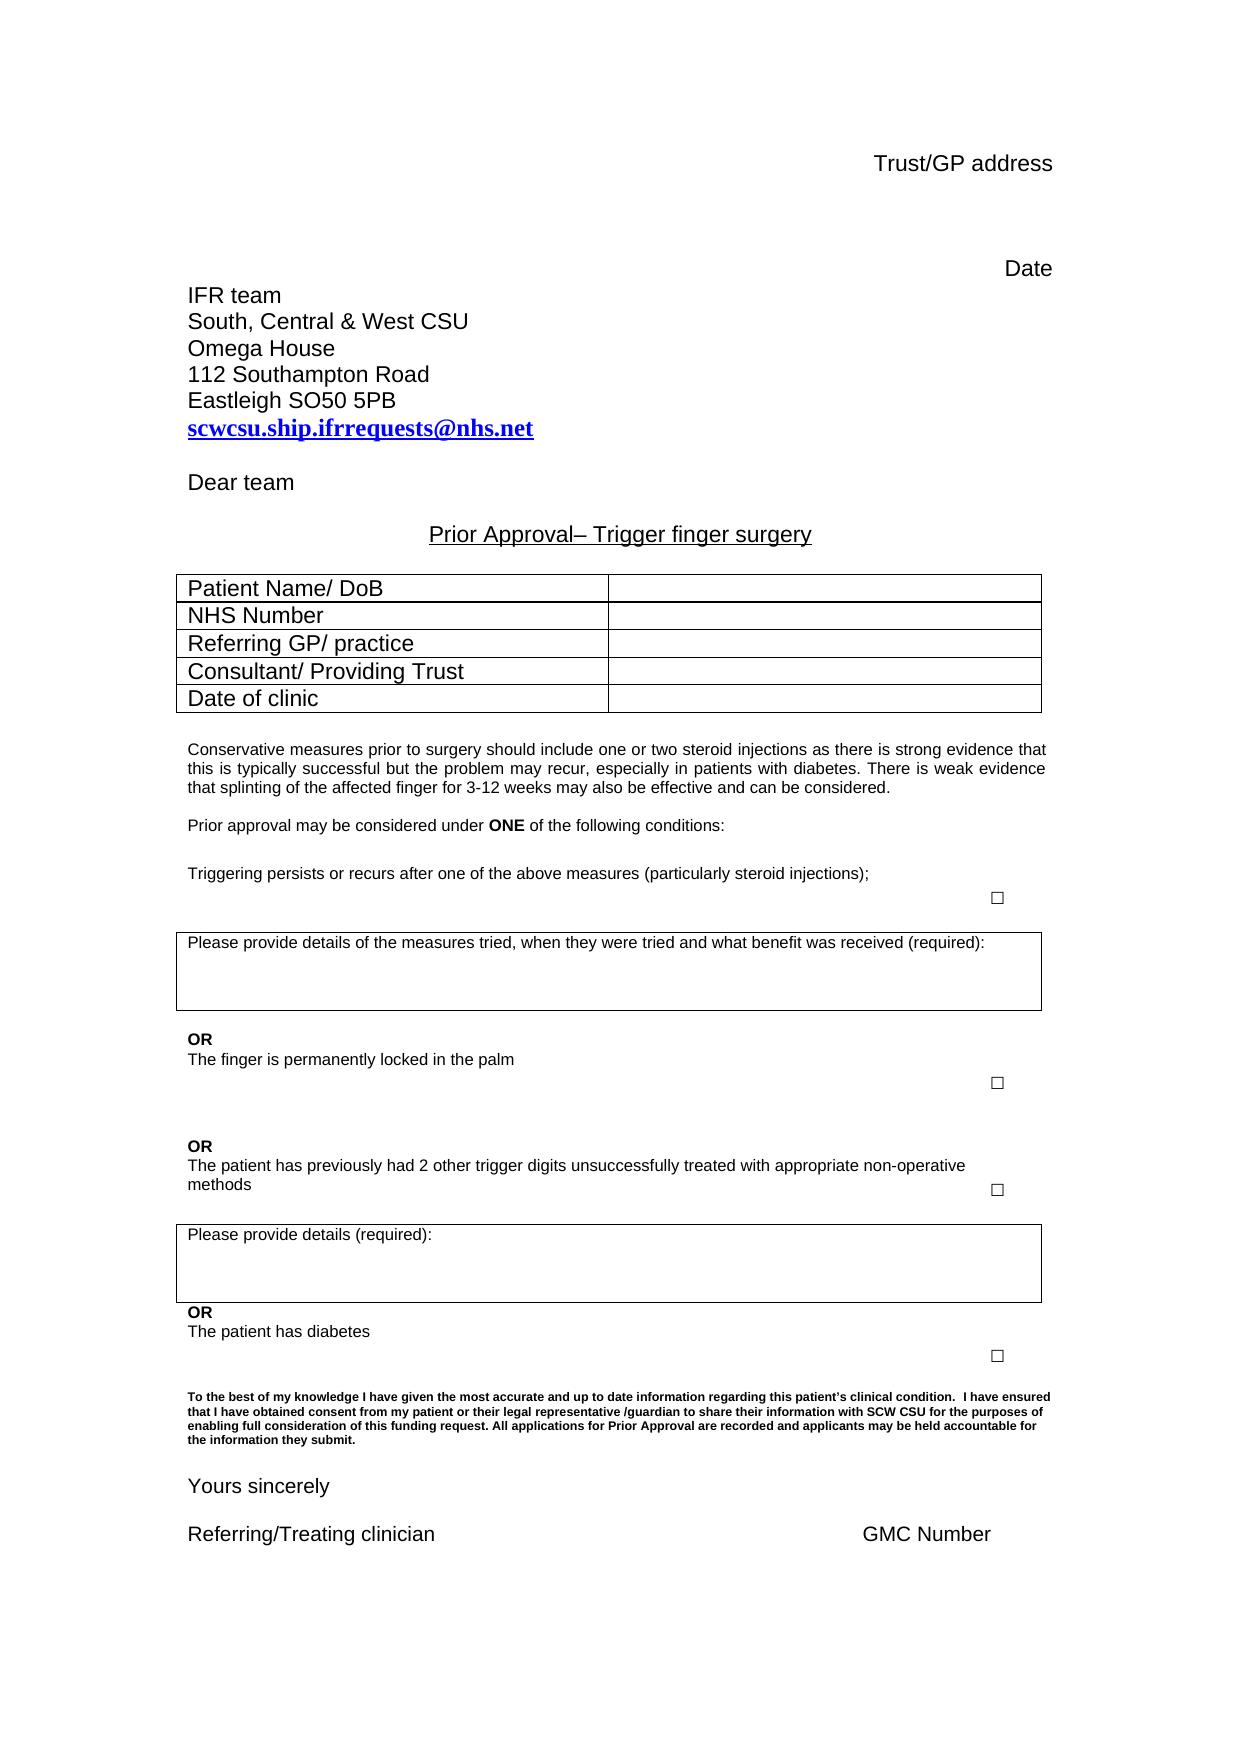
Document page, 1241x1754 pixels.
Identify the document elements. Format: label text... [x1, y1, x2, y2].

text scwcsu.ship.ifrrequests@nhs.net [187, 413, 1053, 442]
text OR [187, 1030, 964, 1049]
table_header [609, 575, 1041, 601]
text OR [187, 1137, 964, 1156]
text Date [187, 255, 1053, 282]
text Prior Approval– Trigger finger surgery [187, 521, 1053, 548]
text South, Central & West CSU [187, 308, 1053, 334]
table_cell NHS Number [177, 603, 608, 629]
text IFR team [187, 282, 1053, 308]
table_cell [609, 658, 1041, 684]
table_cell [609, 685, 1041, 712]
table_header The finger is permanently locked in the palm [176, 1049, 979, 1117]
table_cell Date of clinic [177, 685, 608, 712]
text Prior approval may be considered under ONE of the following conditions: [187, 816, 1048, 835]
table_header [979, 1322, 1041, 1390]
text Eastleigh SO50 5PB [187, 387, 1053, 413]
text To the best of my knowledge I have given the most accurate and up to date information regarding this patient’s clinical condition. I have ensured that I have obtained consent from my patient or their legal representative /guardian to share their information with SCW CSU for the purposes of enabling full consideration of this funding request. All applications for Prior Approval are recorded and applicants may be held accountable for the information they submit. [187, 1390, 1053, 1447]
table_cell [609, 603, 1041, 629]
table_cell Consultant/ Providing Trust [177, 658, 608, 684]
table_cell Please provide details (required): [177, 1225, 1041, 1302]
text Trust/GP address [187, 150, 1053, 176]
text Conservative measures prior to surgery should include one or two steroid injections as there is strong evidence that this is typically successful but the problem may recur, especially in patients with diabetes. There is weak evidence that splinting of the affected finger for 3-12 weeks may also be effective and can be considered. [187, 739, 1048, 797]
text 112 Southampton Road [187, 361, 1053, 387]
text OR [187, 1303, 964, 1322]
text Dear team [187, 469, 1053, 495]
table_header The patient has previously had 2 other trigger digits unsuccessfully treated with appropriate non-operative methods [176, 1156, 979, 1224]
table_header [979, 864, 1041, 932]
table_header Triggering persists or recurs after one of the above measures (particularly steroid injections); [176, 864, 979, 932]
table_header [979, 1049, 1041, 1117]
table_header [979, 1156, 1041, 1224]
text Omega House [187, 334, 1053, 361]
table_cell [609, 630, 1041, 657]
text Referring/Treating clinician GMC Number [187, 1522, 1053, 1546]
text Yours sincerely [187, 1474, 1053, 1498]
table_cell Referring GP/ practice [177, 630, 608, 657]
table_header The patient has diabetes [176, 1322, 979, 1390]
table_cell Please provide details of the measures tried, when they were tried and what benefit was received (required): [177, 933, 1041, 1010]
table_header Patient Name/ DoB [177, 575, 608, 601]
